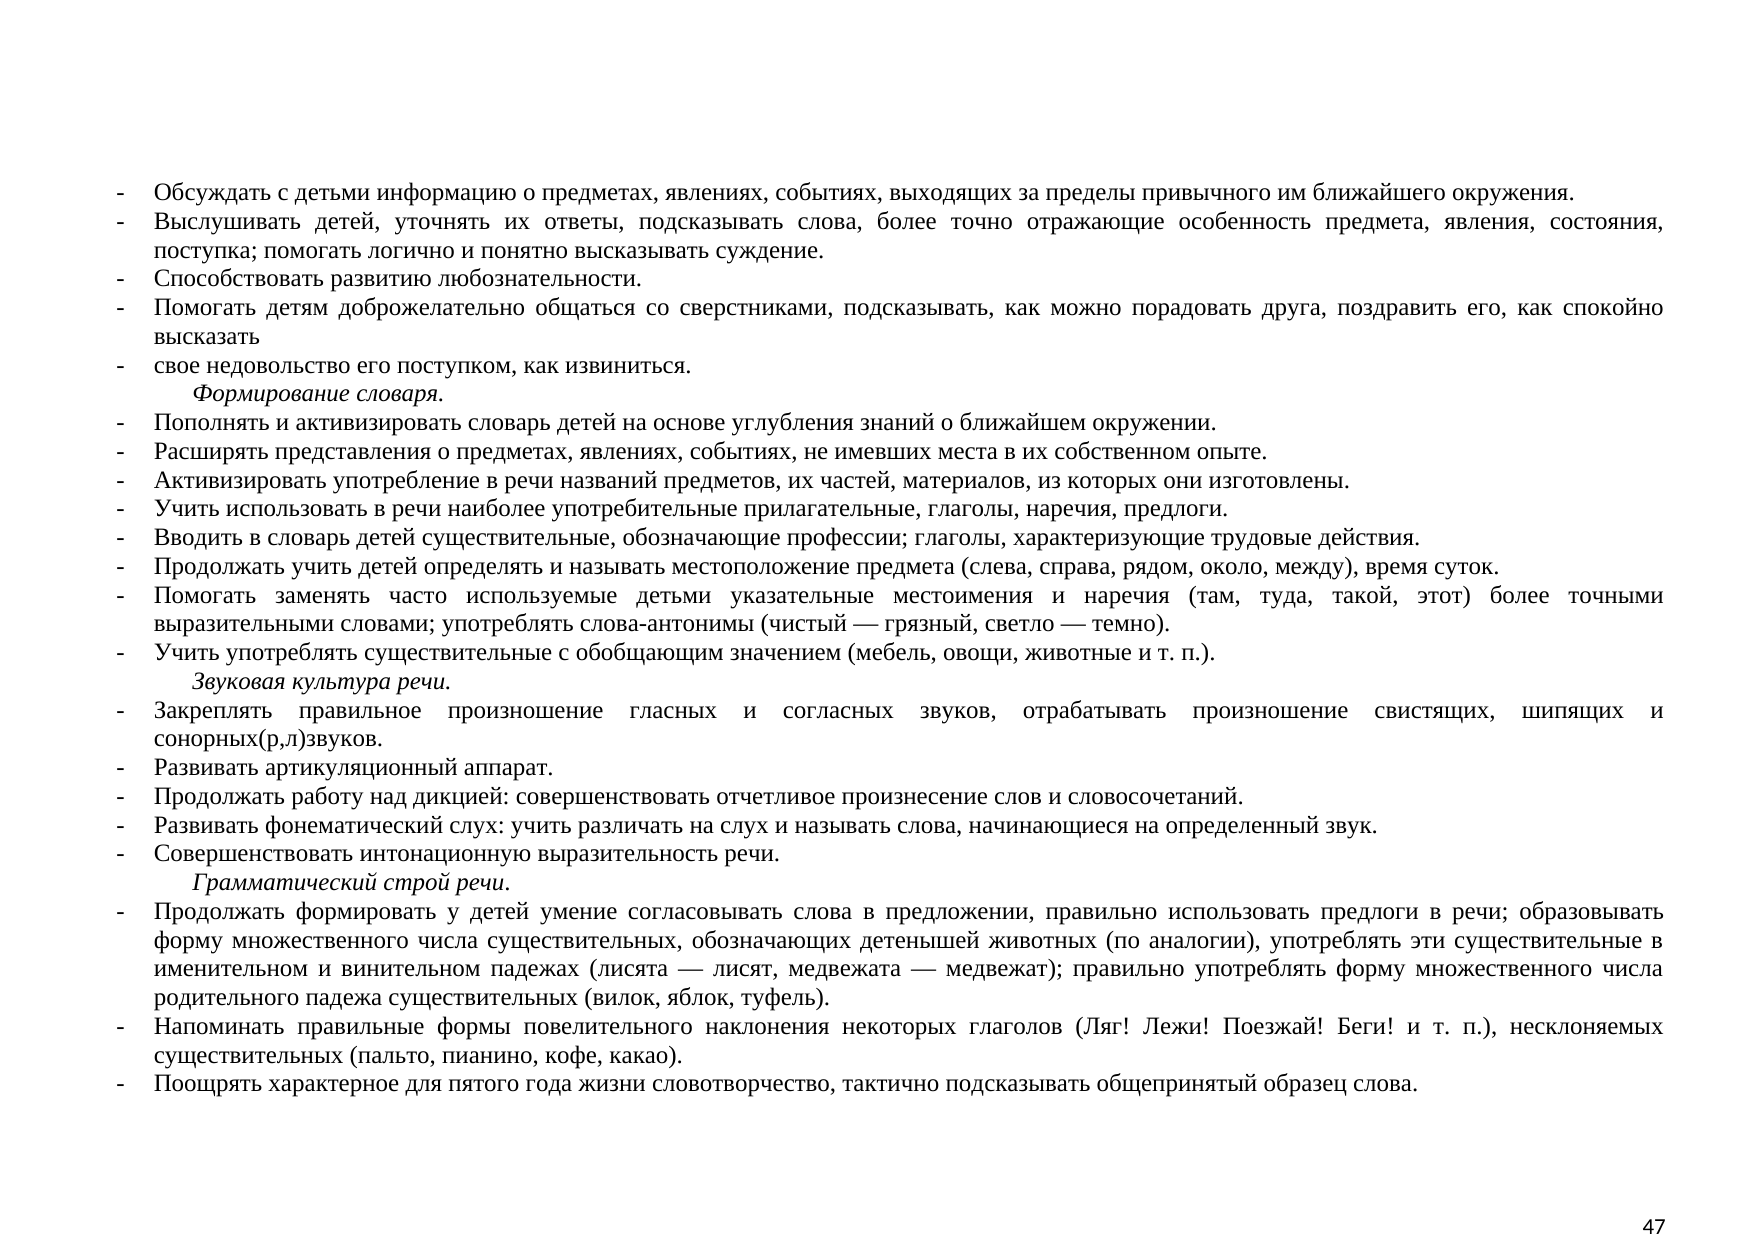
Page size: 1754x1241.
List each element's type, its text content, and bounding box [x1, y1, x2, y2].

text Звуковая культура речи. [118, 666, 1665, 695]
list Продолжать формировать у детей умение согласовывать слова в предложении, правильно использовать предлоги в речи; образовывать форму множественного числа существительных, обозначающих детенышей животных (по аналогии), употреблять эти существительные в именительном и винительном падежах (лисята — лисят, медвежата — медвежат); правильно употреблять форму множественного числа родительного падежа существительных (вилок, яблок, туфель). [116, 896, 1665, 1011]
list Продолжать учить детей определять и называть местоположение предмета (слева, справа, рядом, около, между), время суток. [116, 551, 1665, 580]
list Поощрять характерное для пятого года жизни словотворчество, тактично подсказывать общепринятый образец слова. [116, 1068, 1665, 1097]
list Учить использовать в речи наиболее употребительные прилагательные, глаголы, наречия, предлоги. [116, 493, 1665, 522]
list свое недовольство его поступком, как извиниться. [116, 350, 1665, 378]
text Формирование словаря. [118, 378, 1665, 407]
list Продолжать работу над дикцией: совершенствовать отчетливое произнесение слов и словосочетаний. [116, 781, 1665, 810]
list Помогать детям доброжелательно общаться со сверстниками, подсказывать, как можно порадовать друга, поздравить его, как спокойно высказать [116, 292, 1665, 350]
list Развивать артикуляционный аппарат. [116, 752, 1665, 781]
list Напоминать правильные формы повелительного наклонения некоторых глаголов (Ляг! Лежи! Поезжай! Беги! и т. п.), несклоняемых существительных (пальто, пианино, кофе, какао). [116, 1011, 1665, 1068]
list Учить употреблять существительные с обобщающим значением (мебель, овощи, животные и т. п.). [116, 637, 1665, 666]
list Активизировать употребление в речи названий предметов, их частей, материалов, из которых они изготовлены. [116, 465, 1665, 493]
list Вводить в словарь детей существительные, обозначающие профессии; глаголы, характеризующие трудовые действия. [116, 522, 1665, 551]
list Пополнять и активизировать словарь детей на основе углубления знаний о ближайшем окружении. [116, 407, 1665, 436]
list Выслушивать детей, уточнять их ответы, подсказывать слова, более точно отражающие особенность предмета, явления, состояния, поступка; помогать логично и понятно высказывать суждение. [116, 206, 1665, 263]
list Помогать заменять часто используемые детьми указательные местоимения и наречия (там, туда, такой, этот) более точными выразительными словами; употреблять слова-антонимы (чистый — грязный, светло — темно). [116, 580, 1665, 637]
text Грамматический строй речи. [118, 867, 1665, 896]
list Обсуждать с детьми информацию о предметах, явлениях, событиях, выходящих за пределы привычного им ближайшего окружения. [116, 177, 1665, 206]
list Способствовать развитию любознательности. [116, 263, 1665, 292]
list Закреплять правильное произношение гласных и согласных звуков, отрабатывать произношение свистящих, шипящих и сонорных(р,л)звуков. [116, 695, 1665, 752]
list Совершенствовать интонационную выразительность речи. [116, 838, 1665, 867]
list Развивать фонематический слух: учить различать на слух и называть слова, начинающиеся на определенный звук. [116, 810, 1665, 838]
list Расширять представления о предметах, явлениях, событиях, не имевших места в их собственном опыте. [116, 436, 1665, 465]
